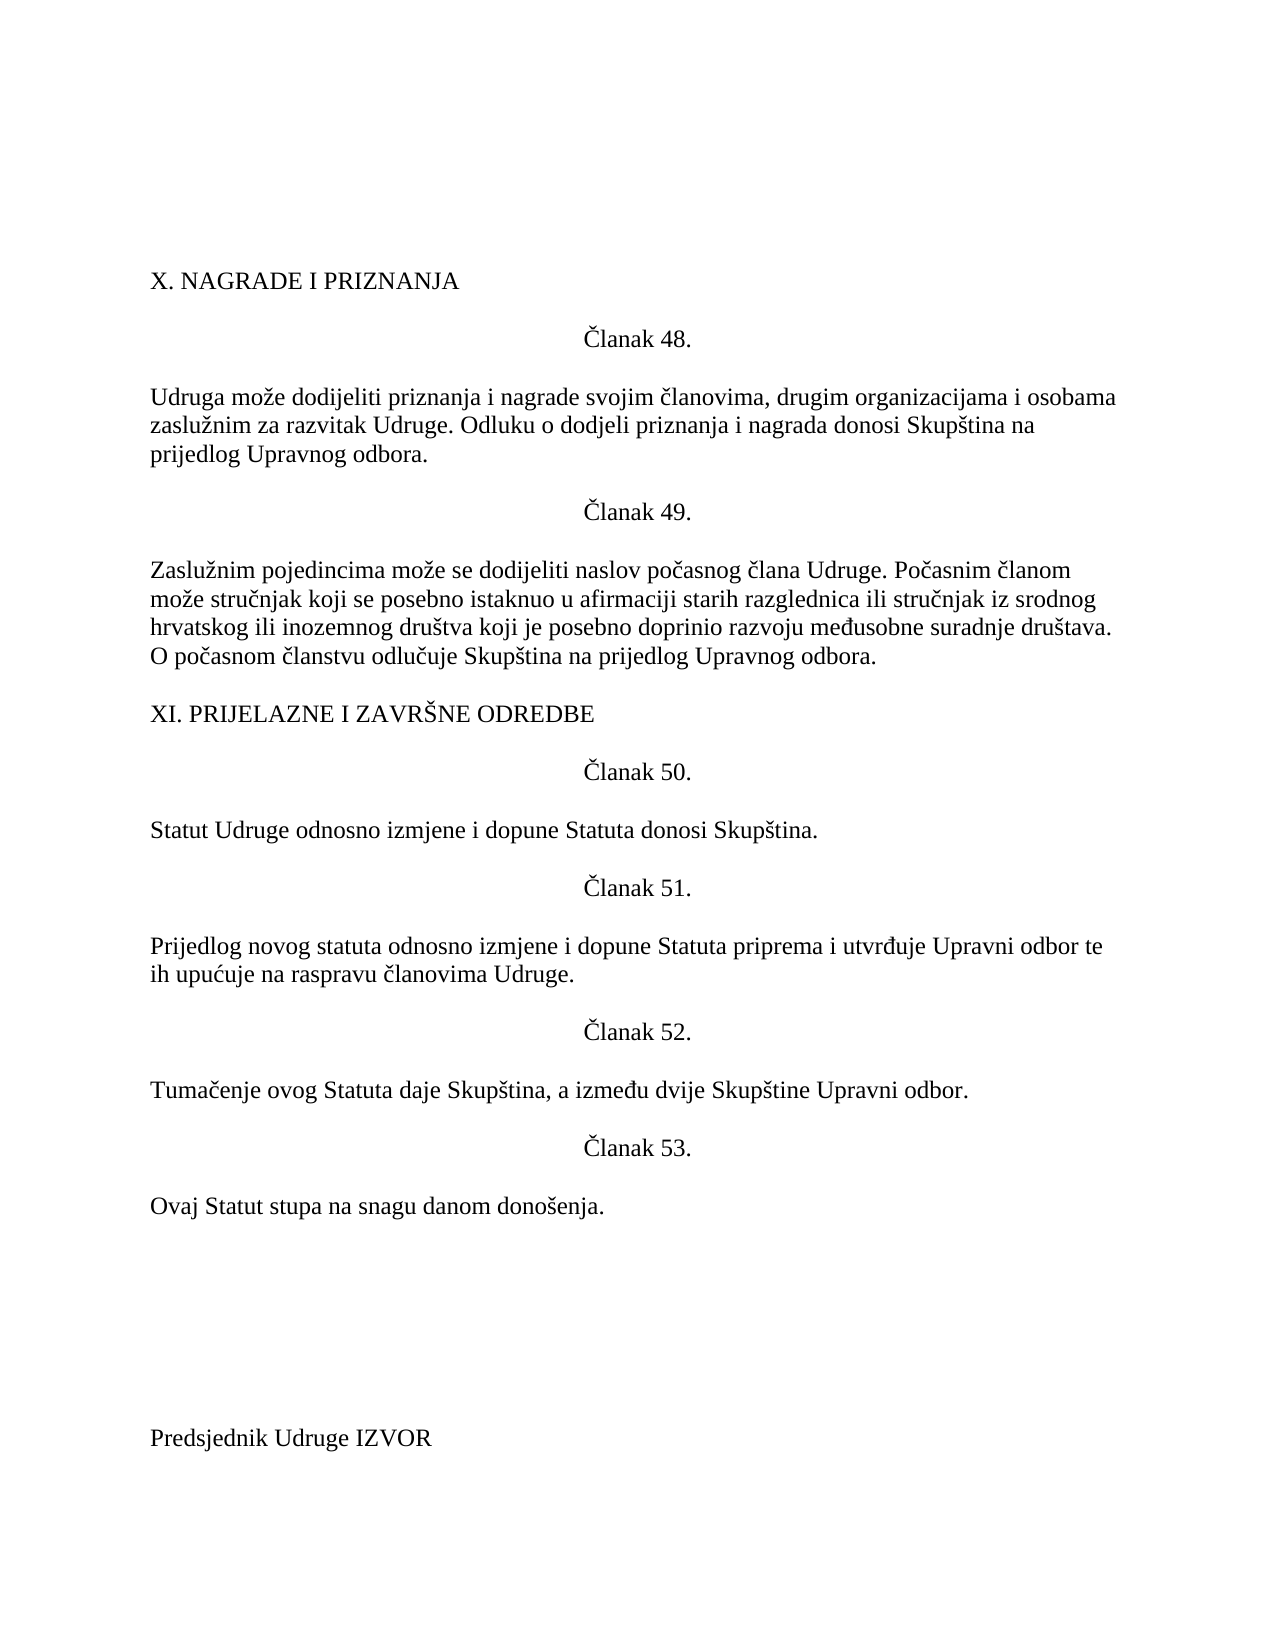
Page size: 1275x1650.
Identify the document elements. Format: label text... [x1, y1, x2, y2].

text Predsjednik Udruge IZVOR [150, 1423, 1125, 1452]
text Članak 51. [150, 873, 1125, 902]
text Prijedlog novog statuta odnosno izmjene i dopune Statuta priprema i utvrđuje Upravni odbor te ih upućuje na raspravu članovima Udruge. [150, 931, 1125, 988]
text X. NAGRADE I PRIZNANJA [150, 266, 1125, 294]
text Članak 48. [150, 324, 1125, 352]
text Ovaj Statut stupa na snagu danom donošenja. [150, 1191, 1125, 1220]
text Članak 49. [150, 497, 1125, 526]
text Članak 52. [150, 1017, 1125, 1046]
text XI. PRIJELAZNE I ZAVRŠNE ODREDBE [150, 699, 1125, 728]
text Članak 53. [150, 1133, 1125, 1162]
text Udruga može dodijeliti priznanja i nagrade svojim članovima, drugim organizacijama i osobama zaslužnim za razvitak Udruge. Odluku o dodjeli priznanja i nagrada donosi Skupština na prijedlog Upravnog odbora. [150, 382, 1125, 468]
text Članak 50. [150, 757, 1125, 786]
text Zaslužnim pojedincima može se dodijeliti naslov počasnog člana Udruge. Počasnim članom može stručnjak koji se posebno istaknuo u afirmaciji starih razglednica ili stručnjak iz srodnog hrvatskog ili inozemnog društva koji je posebno doprinio razvoju međusobne suradnje društava. O počasnom članstvu odlučuje Skupština na prijedlog Upravnog odbora. [150, 555, 1125, 670]
text Tumačenje ovog Statuta daje Skupština, a između dvije Skupštine Upravni odbor. [150, 1075, 1125, 1104]
text Statut Udruge odnosno izmjene i dopune Statuta donosi Skupština. [150, 815, 1125, 844]
